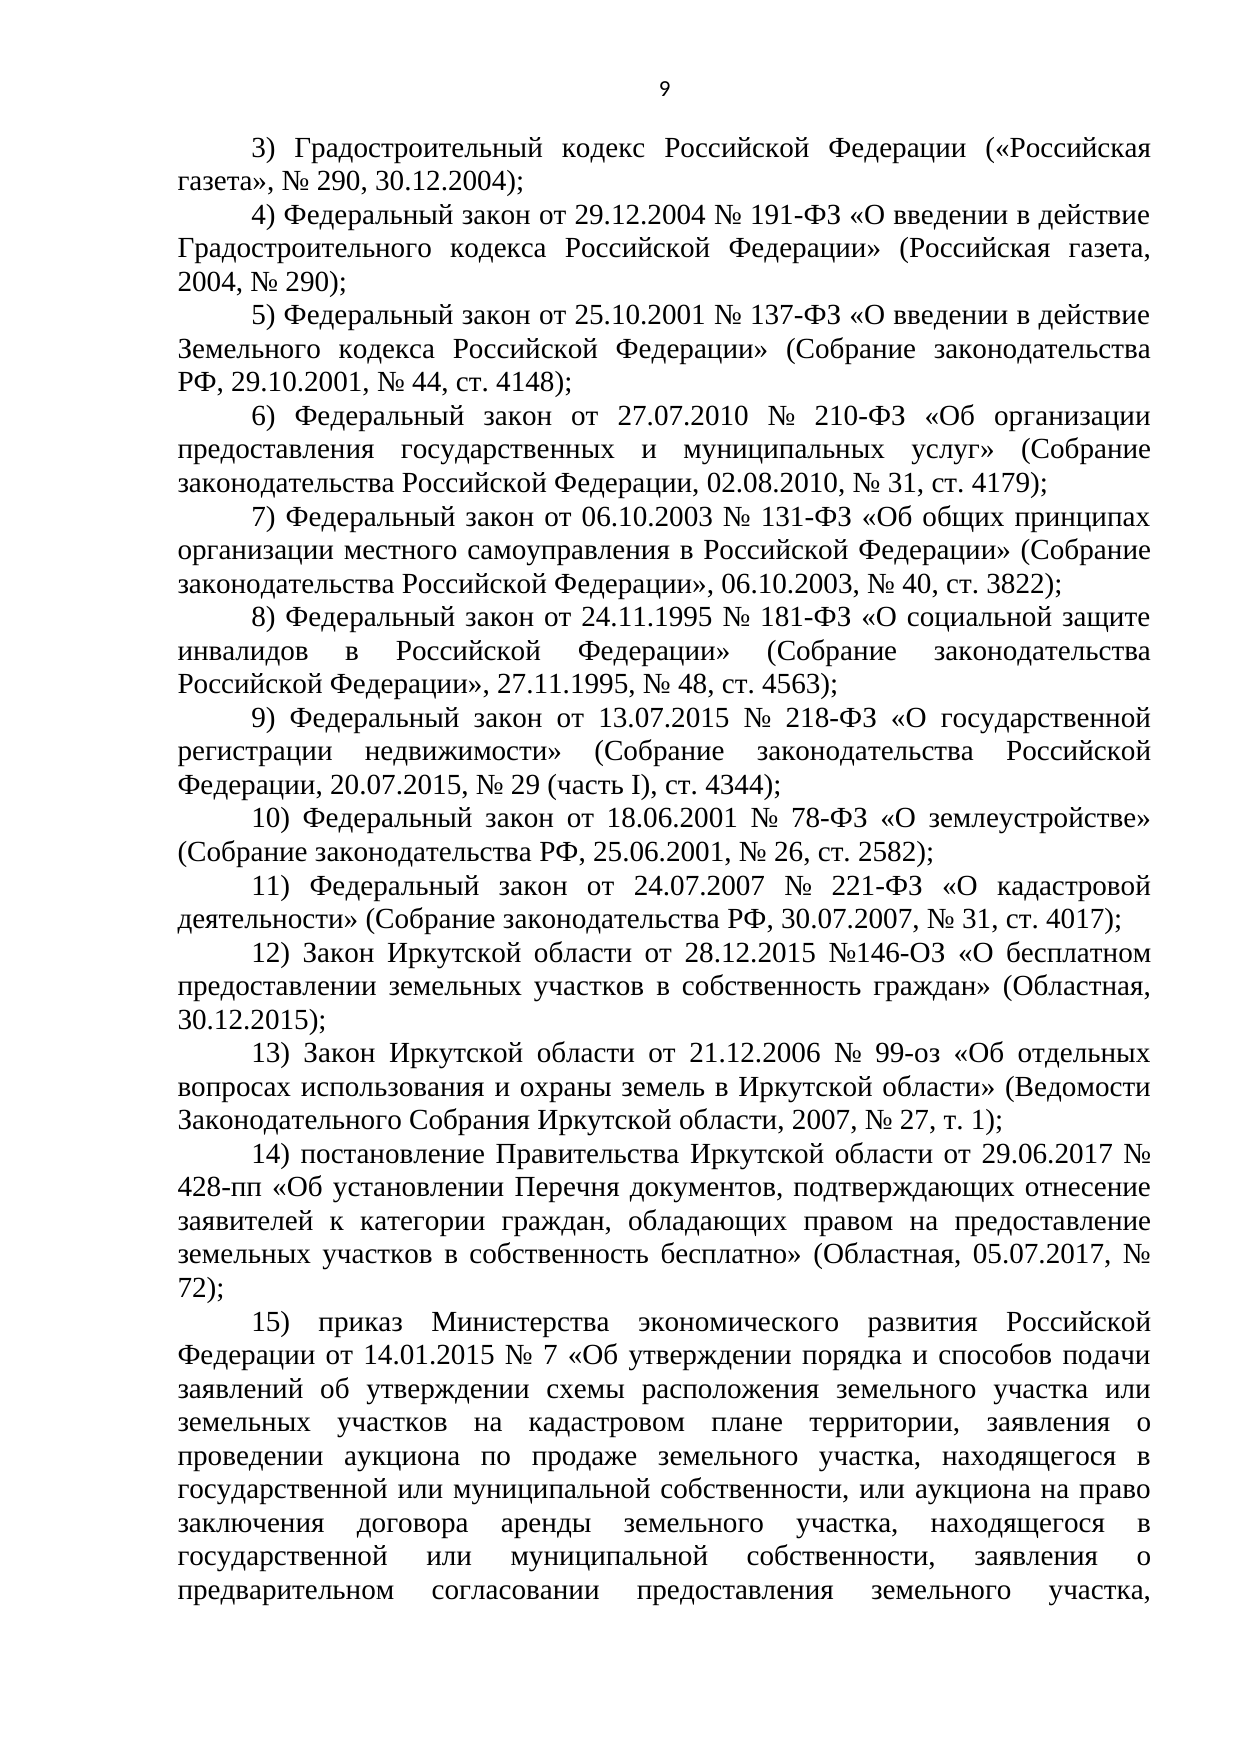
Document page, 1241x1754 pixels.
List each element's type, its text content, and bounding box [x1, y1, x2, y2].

list 13) Закон Иркутской области от 21.12.2006 № 99-оз «Об отдельных вопросах использования и охраны земель в Иркутской области» (Ведомости Законодательного Собрания Иркутской области, 2007, № 27, т. 1); [177, 1035, 1152, 1136]
list 12) Закон Иркутской области от 28.12.2015 №146-ОЗ «О бесплатном предоставлении земельных участков в собственность граждан» (Областная, 30.12.2015); [177, 935, 1152, 1035]
list 14) постановление Правительства Иркутской области от 29.06.2017 № 428-пп «Об установлении Перечня документов, подтверждающих отнесение заявителей к категории граждан, обладающих правом на предоставление земельных участков в собственность бесплатно» (Областная, 05.07.2017, № 72); [177, 1136, 1152, 1304]
list 8) Федеральный закон от 24.11.1995 № 181-ФЗ «О социальной защите инвалидов в Российской Федерации» (Собрание законодательства Российской Федерации», 27.11.1995, № 48, ст. 4563); [177, 599, 1152, 700]
list 4) Федеральный закон от 29.12.2004 № 191-ФЗ «О введении в действие Градостроительного кодекса Российской Федерации» (Российская газета, 2004, № 290); [177, 197, 1152, 297]
list 6) Федеральный закон от 27.07.2010 № 210-ФЗ «Об организации предоставления государственных и муниципальных услуг» (Собрание законодательства Российской Федерации, 02.08.2010, № 31, ст. 4179); [177, 398, 1152, 499]
list 7) Федеральный закон от 06.10.2003 № 131-ФЗ «Об общих принципах организации местного самоуправления в Российской Федерации» (Собрание законодательства Российской Федерации», 06.10.2003, № 40, ст. 3822); [177, 499, 1152, 599]
list 3) Градостроительный кодекс Российской Федерации («Российская газета», № 290, 30.12.2004); [177, 130, 1152, 197]
list 9) Федеральный закон от 13.07.2015 № 218-ФЗ «О государственной регистрации недвижимости» (Собрание законодательства Российской Федерации, 20.07.2015, № 29 (часть I), ст. 4344); [177, 700, 1152, 801]
list 11) Федеральный закон от 24.07.2007 № 221-ФЗ «О кадастровой деятельности» (Собрание законодательства РФ, 30.07.2007, № 31, ст. 4017); [177, 868, 1152, 935]
list 10) Федеральный закон от 18.06.2001 № 78-ФЗ «О землеустройстве» (Собрание законодательства РФ, 25.06.2001, № 26, ст. 2582); [177, 801, 1152, 868]
list 5) Федеральный закон от 25.10.2001 № 137-ФЗ «О введении в действие Земельного кодекса Российской Федерации» (Собрание законодательства РФ, 29.10.2001, № 44, ст. 4148); [177, 297, 1152, 398]
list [177, 1304, 1152, 1606]
